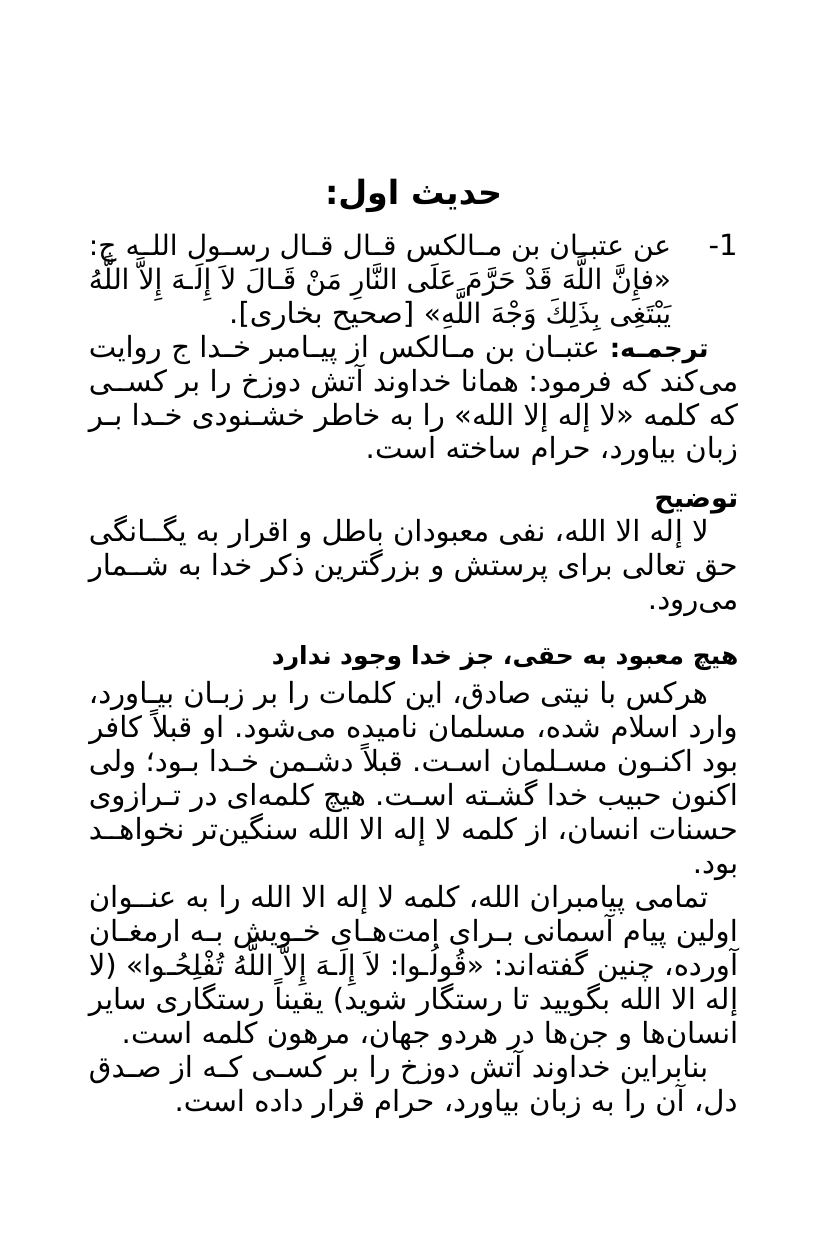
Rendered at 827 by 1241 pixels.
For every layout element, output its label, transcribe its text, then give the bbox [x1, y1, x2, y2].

text بنابراين خداوند آتش دوزخ را بر كسی كه از صدق دل، آن را به زبان بياورد، حرام قرار داده است. [89, 1050, 738, 1118]
text توضیح [89, 482, 738, 514]
text تمامی پیامبران الله، کلمه لا إله الا الله را به عنوان اولین پیام آسمانی برای امت‌های خویش به ارمغان آورده، چنین گفته‌اند: «قُولُوا: لاَ إِلَهَ إِلاَّ اللَّهُ تُفْلِحُوا» (لا إله الا الله بگویید تا رستگار شوید) یقیناً رستگاری سایر انسان‌ها و جن‌ها در هردو جهان، مرهون کلمه است. [89, 880, 738, 1050]
text حدیث اول: [89, 173, 738, 212]
text لا إله الا الله، نفی معبودان باطل و اقرار به یگانگی حق تعالی برای پرستش و بزرگترین ذکر خدا به شمار می‌رود. [89, 514, 738, 616]
text ترجمه: عتبان بن مالکس از پیامبر خدا ج روایت می‌کند که فرمود: همانا خداوند آتش دوزخ را بر کسی که کلمه «لا إله إلا الله» را به خاطر خشنودی خدا بر زبان بیاورد، حرام ساخته است. [89, 330, 738, 466]
text هرکس با نیتی صادق، این کلمات را بر زبان بیاورد، وارد اسلام شده، مسلمان نامیده می‌شود. او قبلاً کافر بود اکنون مسلمان است. قبلاً دشمن خدا بود؛ ولی اکنون حبیب خدا گشته است. هیچ کلمه‌ای در ترازوی حسنات انسان، از کلمه لا إله الا الله سنگین‌تر نخواهد بود. [89, 676, 738, 880]
list عن عتبان بن مالکس قال قال رسول الله ج: «فإِنَّ اللَّهَ قَدْ حَرَّمَ عَلَى النَّارِ مَنْ قَالَ لاَ إِلَهَ إِلاَّ اللَّهُ يَبْتَغِى بِذَلِكَ وَجْهَ اللَّهِ» [صحیح بخاری]. [89, 224, 708, 330]
text هیچ معبود به حقی، جز خدا وجود ندارد [89, 641, 738, 670]
